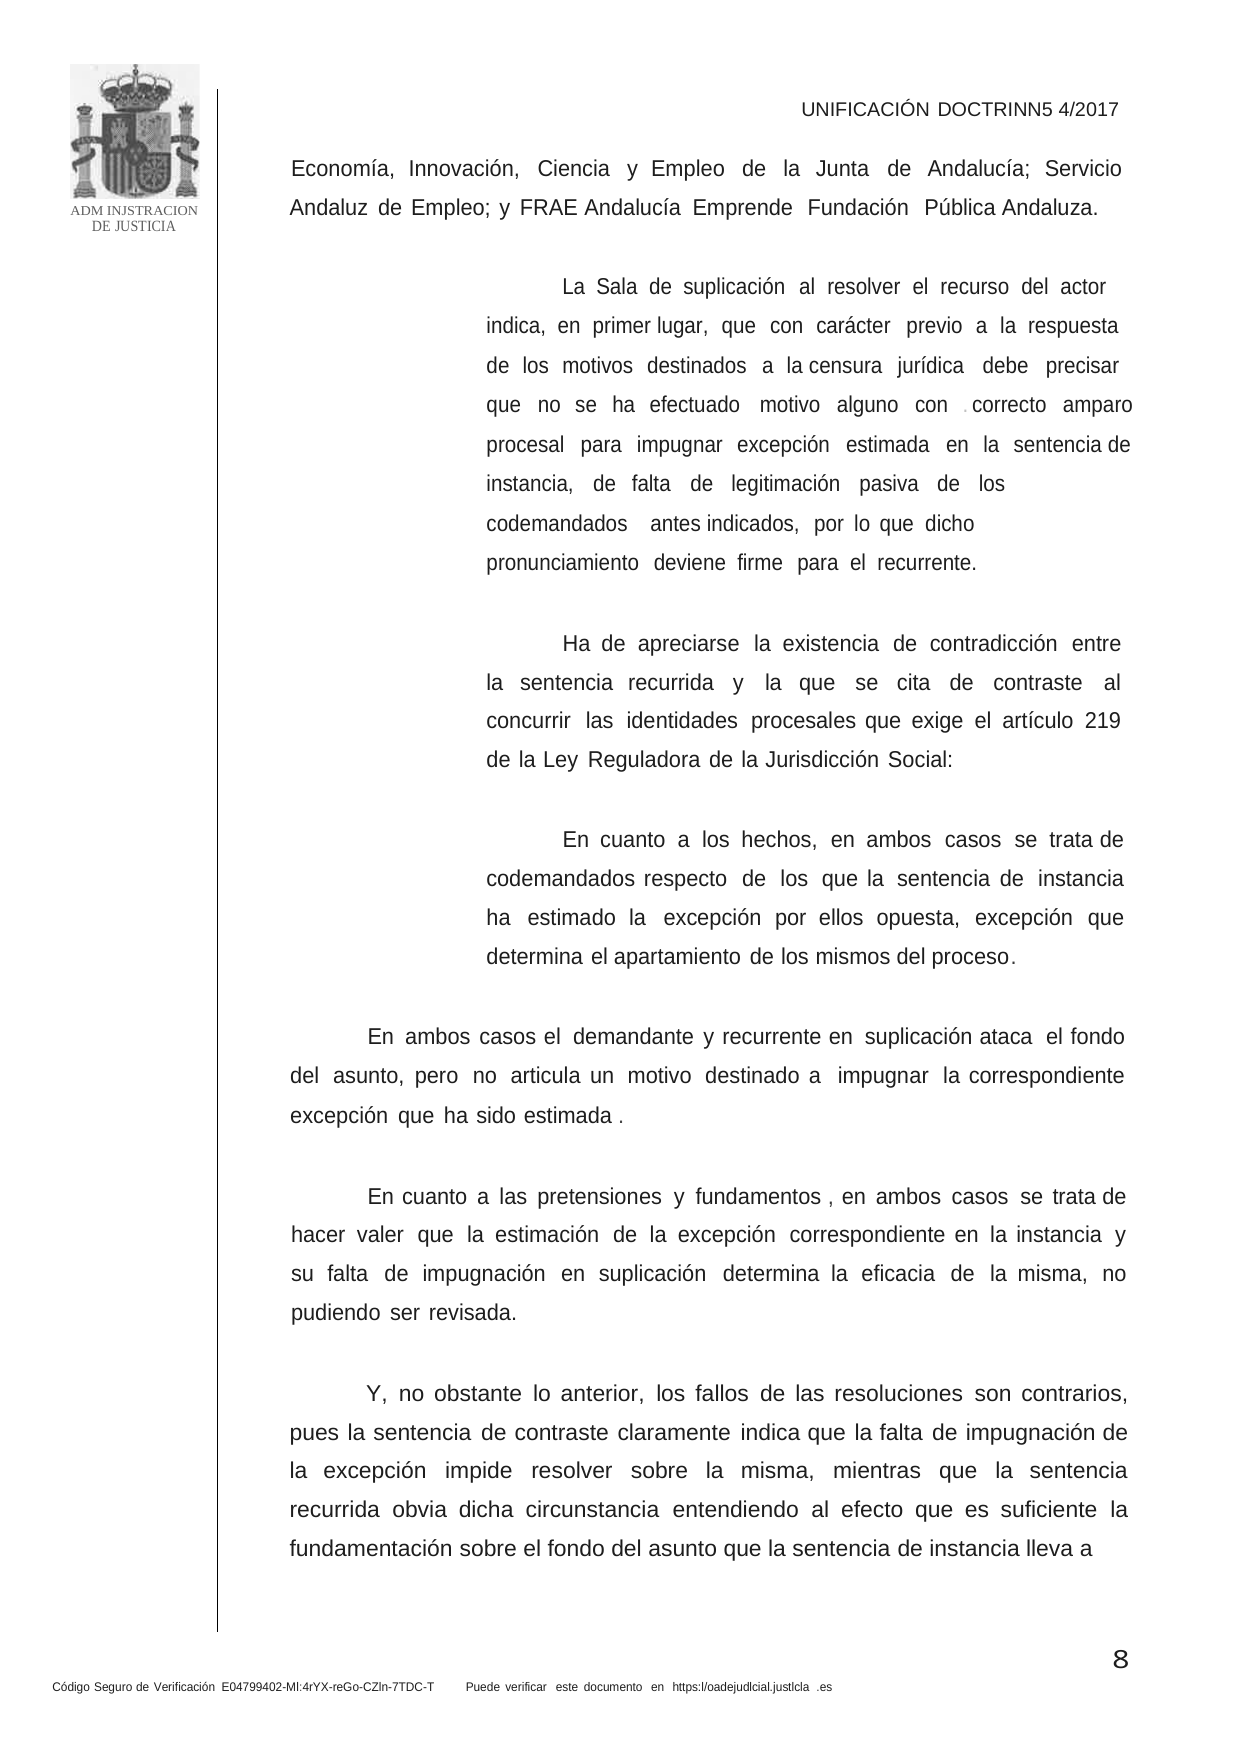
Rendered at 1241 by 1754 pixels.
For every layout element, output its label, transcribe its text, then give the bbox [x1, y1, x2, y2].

text Y, no obstante lo anterior, los fallos de las resoluciones son contrarios, pues la sentencia de contraste claramente indica que la falta de impugnación de la excepción impide resolver sobre la misma, mientras que la sentencia recurrida obvia dicha circunstancia entendiendo al efecto que es suficiente la fundamentación sobre el fondo del asunto que la sentencia de instancia lleva a [289, 1379, 1128, 1562]
text Ha de apreciarse la existencia de contradicción entre la sentencia recurrida y la que se cita de contraste al concurrir las identidades procesales que exige el artículo 219 de la Ley Reguladora de la Jurisdicción Social: [486, 630, 1121, 772]
text UNIFICACIÓN DOCTRINN5 4/2017 [259, 98, 1119, 121]
text La Sala de suplicación al resolver el recurso del actor indica, en primer lugar, que con carácter previo a la respuesta de los motivos destinados a la censura jurídica debe precisar que no se ha efectuado motivo alguno con . correcto amparo procesal para impugnar excepción estimada en la sentencia de instancia, de falta de legitimación pasiva de los codemandados antes indicados, por lo que dicho pronunciamiento deviene firme para el recurrente. [486, 273, 1137, 575]
text En cuanto a los hechos, en ambos casos se trata de codemandados respecto de los que la sentencia de instancia ha estimado la excepción por ellos opuesta, excepción que determina el apartamiento de los mismos del proceso. [486, 826, 1124, 969]
text En cuanto a las pretensiones y fundamentos , en ambos casos se trata de hacer valer que la estimación de la excepción correspondiente en la instancia y su falta de impugnación en suplicación determina la eficacia de la misma, no pudiendo ser revisada. [291, 1183, 1127, 1325]
text En ambos casos el demandante y recurrente en suplicación ataca el fondo del asunto, pero no articula un motivo destinado a impugnar la correspondiente excepción que ha sido estimada . [290, 1023, 1126, 1128]
text Economía, Innovación, Ciencia y Empleo de la Junta de Andalucía; Servicio Andaluz de Empleo; y FRAE Andalucía Emprende Fundación Pública Andaluza. [289, 155, 1123, 220]
text DE JUSTICIA [67, 218, 200, 234]
subtitle 8 [259, 1642, 1129, 1676]
text ADM INJSTRACION [68, 202, 200, 218]
picture [70, 64, 200, 199]
